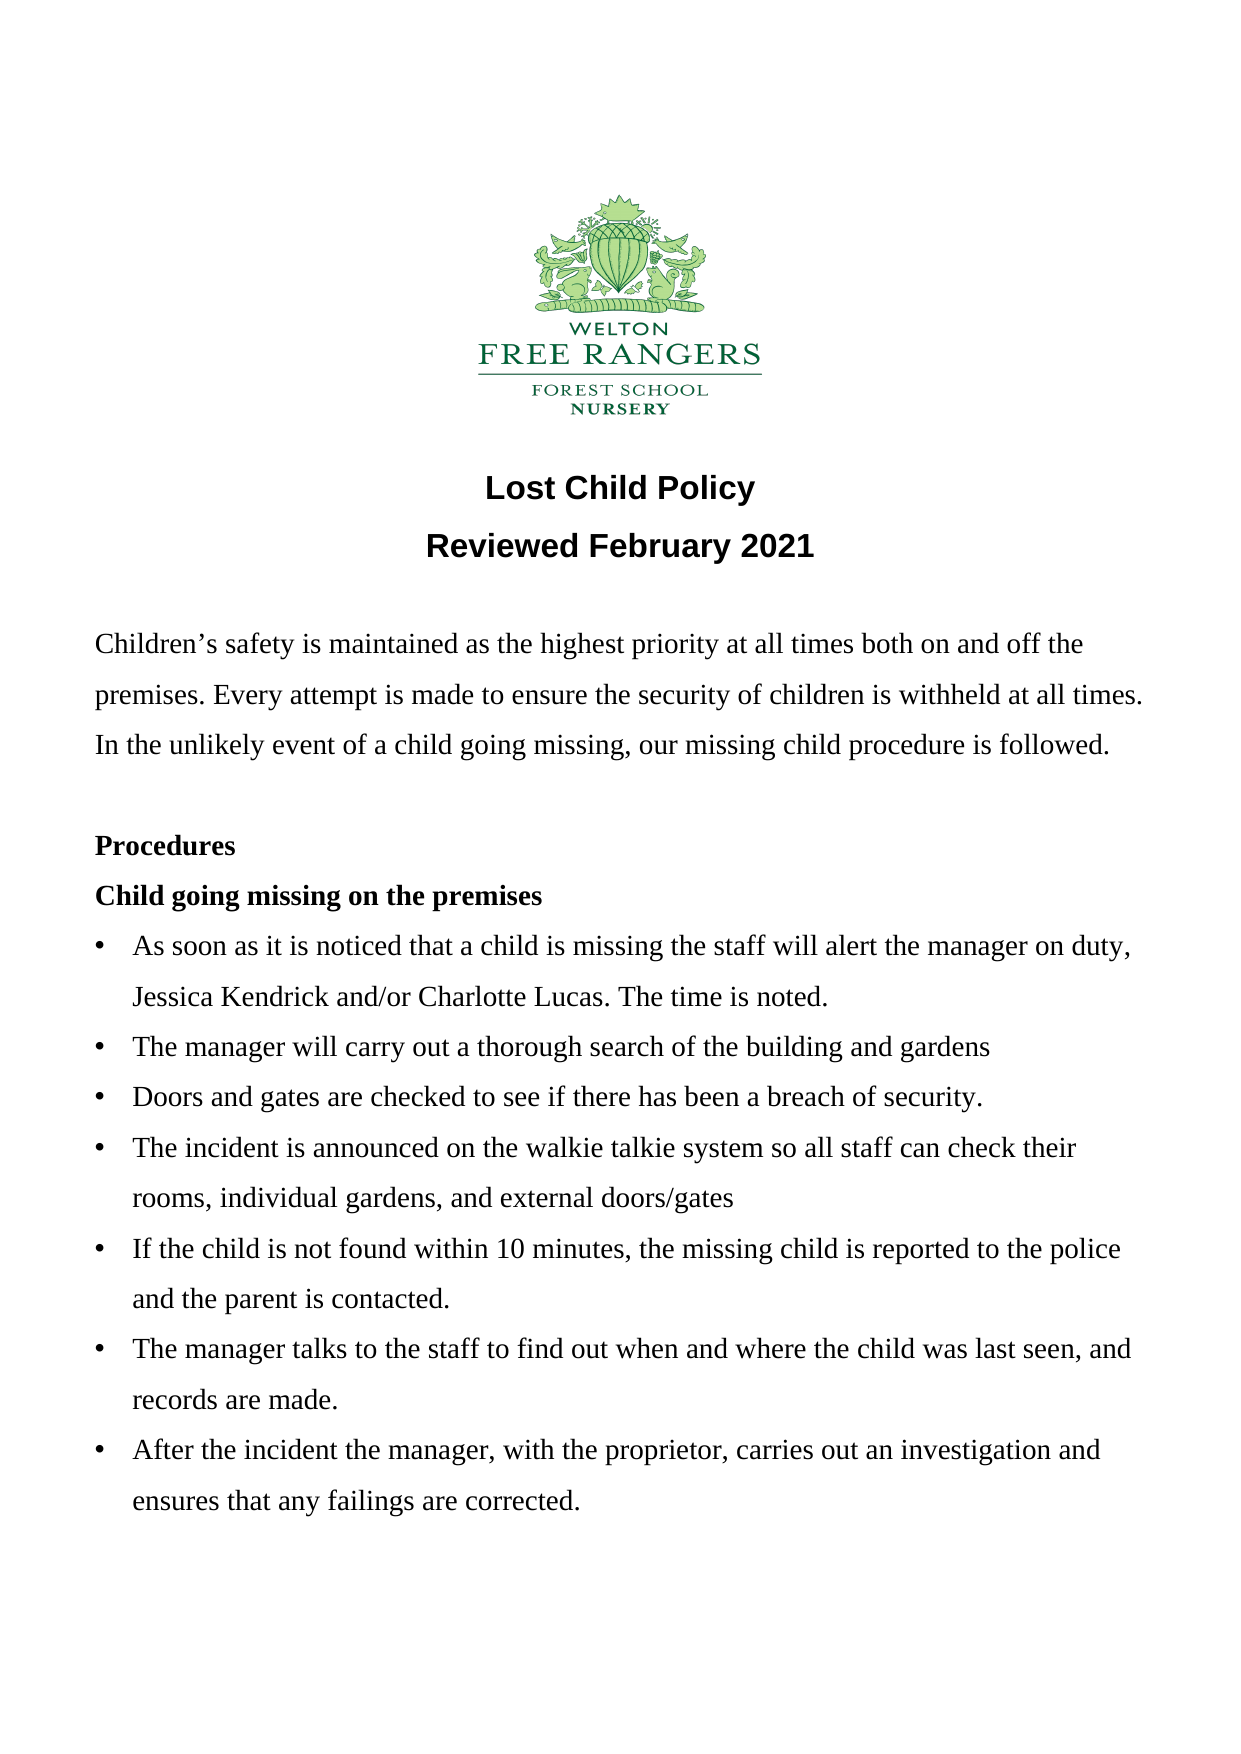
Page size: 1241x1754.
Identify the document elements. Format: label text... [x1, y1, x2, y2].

text Children’s safety is maintained as the highest priority at all times both on and off the premises. Every attempt is made to ensure the security of children is withheld at all times. In the unlikely event of a child going missing, our missing child procedure is followed. [94, 627, 1146, 761]
list The incident is announced on the walkie talkie system so all staff can check their rooms, individual gardens, and external doors/gates [94, 1130, 1146, 1214]
list After the incident the manager, with the proprietor, carries out an investigation and ensures that any failings are corrected. [94, 1432, 1146, 1516]
list If the child is not found within 10 minutes, the missing child is reported to the police and the parent is contacted. [94, 1231, 1146, 1315]
picture [448, 160, 792, 454]
text Procedures [94, 828, 1146, 861]
list As soon as it is noticed that a child is missing the staff will alert the manager on duty, Jessica Kendrick and/or Charlotte Lucas. The time is noted. [94, 928, 1146, 1012]
subtitle Child going missing on the premises [94, 878, 1146, 912]
list The manager will carry out a thorough search of the building and gardens [94, 1029, 1146, 1063]
text Reviewed February 2021 [94, 526, 1146, 564]
list The manager talks to the staff to find out when and where the child was last seen, and records are made. [94, 1331, 1146, 1415]
list Doors and gates are checked to see if there has been a breach of security. [94, 1079, 1146, 1113]
text Lost Child Policy [94, 468, 1146, 507]
